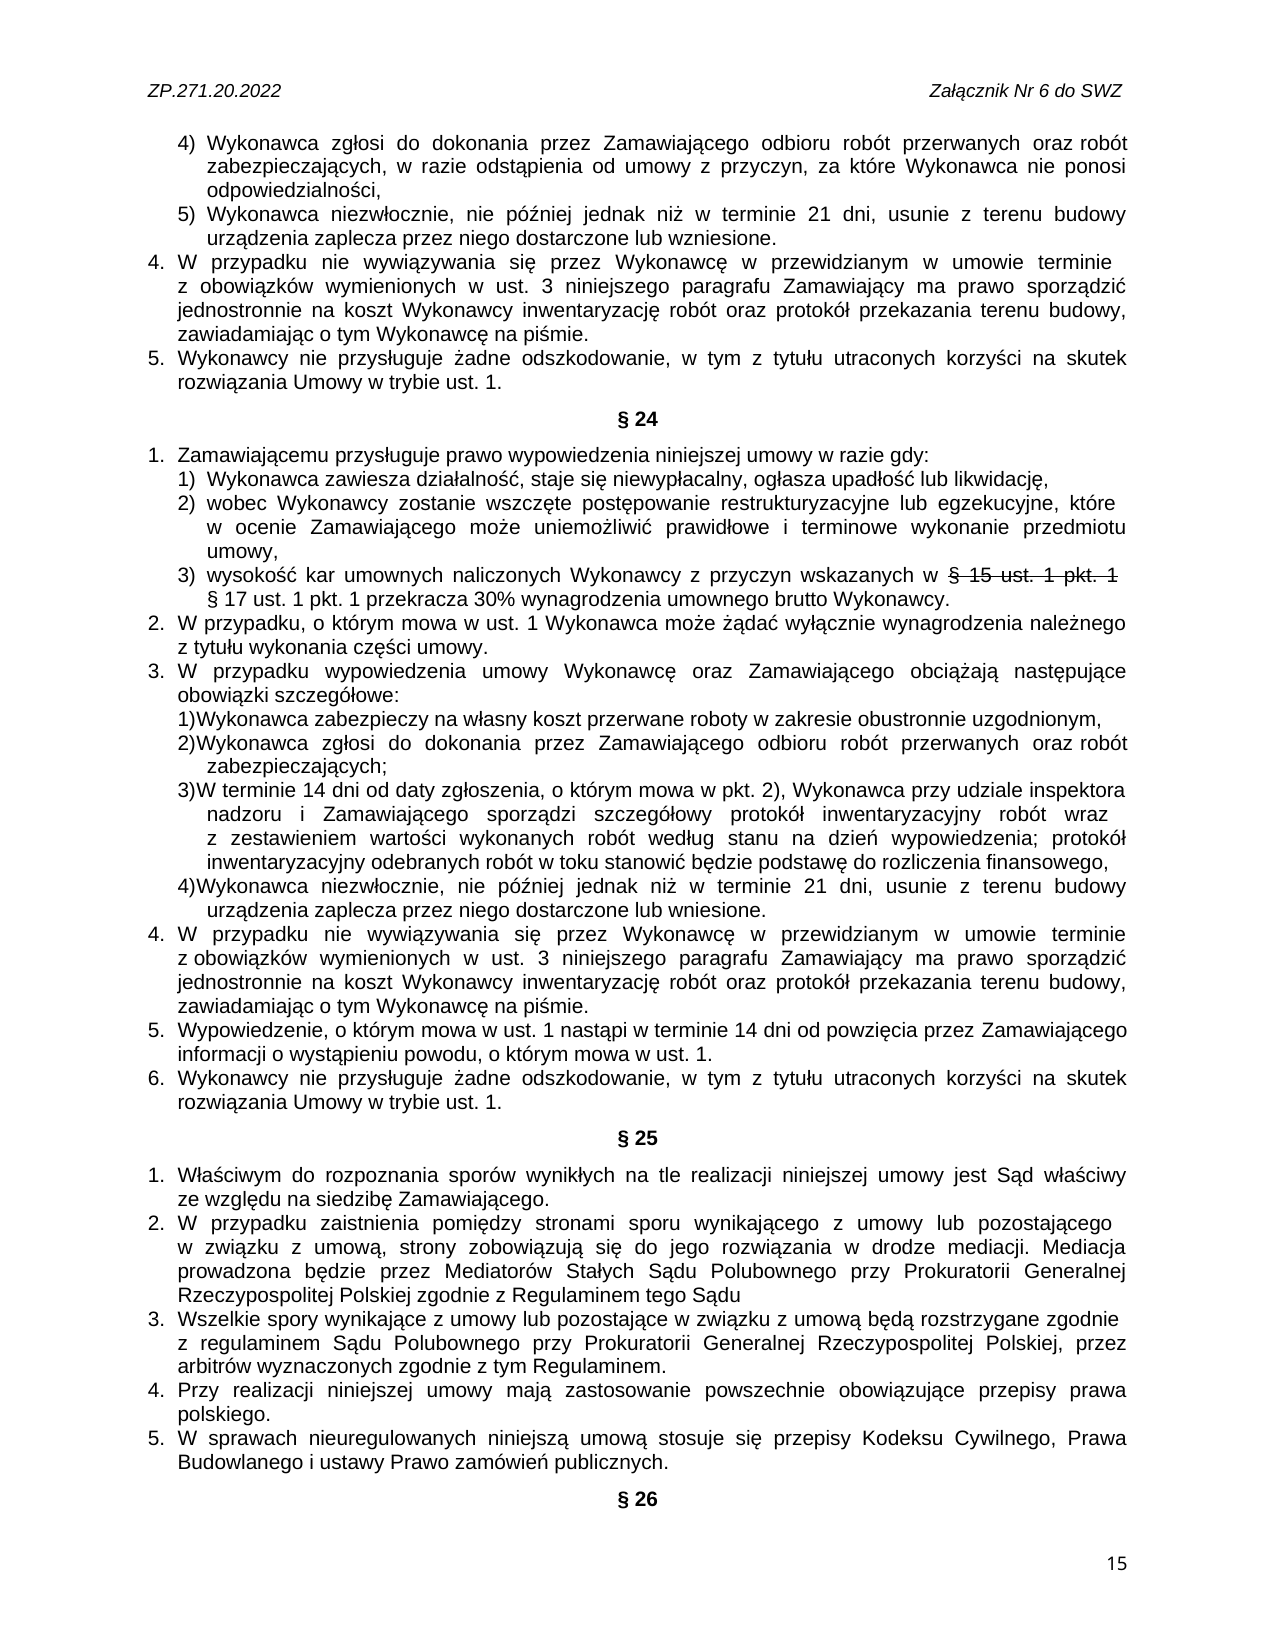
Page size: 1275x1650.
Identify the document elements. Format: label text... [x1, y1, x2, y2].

list W przypadku nie wywiązywania się przez Wykonawcę w przewidzianym w umowie terminie z obowiązków wymienionych w ust. 3 niniejszego paragrafu Zamawiający ma prawo sporządzić jednostronnie na koszt Wykonawcy inwentaryzację robót oraz protokół przekazania terenu budowy, zawiadamiając o tym Wykonawcę na piśmie. [148, 922, 1127, 1018]
text § 26 [148, 1487, 1127, 1511]
list Wykonawca zabezpieczy na własny koszt przerwane roboty w zakresie obustronnie uzgodnionym, [177, 706, 1127, 730]
list wysokość kar umownych naliczonych Wykonawcy z przyczyn wskazanych w § 15 ust. 1 pkt. 1 § 17 ust. 1 pkt. 1 przekracza 30% wynagrodzenia umownego brutto Wykonawcy. [177, 563, 1127, 611]
list Wykonawcy nie przysługuje żadne odszkodowanie, w tym z tytułu utraconych korzyści na skutek rozwiązania Umowy w trybie ust. 1. [148, 346, 1127, 394]
list wobec Wykonawcy zostanie wszczęte postępowanie restrukturyzacyjne lub egzekucyjne, które w ocenie Zamawiającego może uniemożliwić prawidłowe i terminowe wykonanie przedmiotu umowy, [177, 491, 1127, 563]
list W sprawach nieuregulowanych niniejszą umową stosuje się przepisy Kodeksu Cywilnego, Prawa Budowlanego i ustawy Prawo zamówień publicznych. [148, 1426, 1127, 1474]
list W przypadku, o którym mowa w ust. 1 Wykonawca może żądać wyłącznie wynagrodzenia należnego z tytułu wykonania części umowy. [148, 611, 1127, 658]
list W terminie 14 dni od daty zgłoszenia, o którym mowa w pkt. 2), Wykonawca przy udziale inspektora nadzoru i Zamawiającego sporządzi szczegółowy protokół inwentaryzacyjny robót wraz z zestawieniem wartości wykonanych robót według stanu na dzień wypowiedzenia; protokół inwentaryzacyjny odebranych robót w toku stanowić będzie podstawę do rozliczenia finansowego, [177, 778, 1127, 874]
text § 25 [148, 1126, 1127, 1150]
list § 24 [148, 406, 1127, 430]
list Wykonawca niezwłocznie, nie później jednak niż w terminie 21 dni, usunie z terenu budowy urządzenia zaplecza przez niego dostarczone lub wniesione. [177, 874, 1127, 922]
list W przypadku zaistnienia pomiędzy stronami sporu wynikającego z umowy lub pozostającego w związku z umową, strony zobowiązują się do jego rozwiązania w drodze mediacji. Mediacja prowadzona będzie przez Mediatorów Stałych Sądu Polubownego przy Prokuratorii Generalnej Rzeczypospolitej Polskiej zgodnie z Regulaminem tego Sądu [148, 1211, 1127, 1306]
list Wykonawca zgłosi do dokonania przez Zamawiającego odbioru robót przerwanych oraz robót zabezpieczających, w razie odstąpienia od umowy z przyczyn, za które Wykonawca nie ponosi odpowiedzialności, [177, 130, 1127, 202]
list Zamawiającemu przysługuje prawo wypowiedzenia niniejszej umowy w razie gdy: [148, 443, 1127, 467]
list Właściwym do rozpoznania sporów wynikłych na tle realizacji niniejszej umowy jest Sąd właściwy ze względu na siedzibę Zamawiającego. [148, 1163, 1127, 1211]
list Wykonawca zgłosi do dokonania przez Zamawiającego odbioru robót przerwanych oraz robót zabezpieczających; [177, 730, 1127, 778]
list Wykonawca niezwłocznie, nie później jednak niż w terminie 21 dni, usunie z terenu budowy urządzenia zaplecza przez niego dostarczone lub wzniesione. [177, 202, 1127, 250]
list W przypadku wypowiedzenia umowy Wykonawcę oraz Zamawiającego obciążają następujące obowiązki szczegółowe: [148, 658, 1127, 706]
list Przy realizacji niniejszej umowy mają zastosowanie powszechnie obowiązujące przepisy prawa polskiego. [148, 1378, 1127, 1426]
list Wykonawca zawiesza działalność, staje się niewypłacalny, ogłasza upadłość lub likwidację, [177, 467, 1127, 491]
list Wypowiedzenie, o którym mowa w ust. 1 nastąpi w terminie 14 dni od powzięcia przez Zamawiającego informacji o wystąpieniu powodu, o którym mowa w ust. 1. [148, 1018, 1127, 1066]
list Wszelkie spory wynikające z umowy lub pozostające w związku z umową będą rozstrzygane zgodnie z regulaminem Sądu Polubownego przy Prokuratorii Generalnej Rzeczypospolitej Polskiej, przez arbitrów wyznaczonych zgodnie z tym Regulaminem. [148, 1306, 1127, 1378]
list Wykonawcy nie przysługuje żadne odszkodowanie, w tym z tytułu utraconych korzyści na skutek rozwiązania Umowy w trybie ust. 1. [148, 1066, 1127, 1114]
list W przypadku nie wywiązywania się przez Wykonawcę w przewidzianym w umowie terminie z obowiązków wymienionych w ust. 3 niniejszego paragrafu Zamawiający ma prawo sporządzić jednostronnie na koszt Wykonawcy inwentaryzację robót oraz protokół przekazania terenu budowy, zawiadamiając o tym Wykonawcę na piśmie. [148, 250, 1127, 346]
